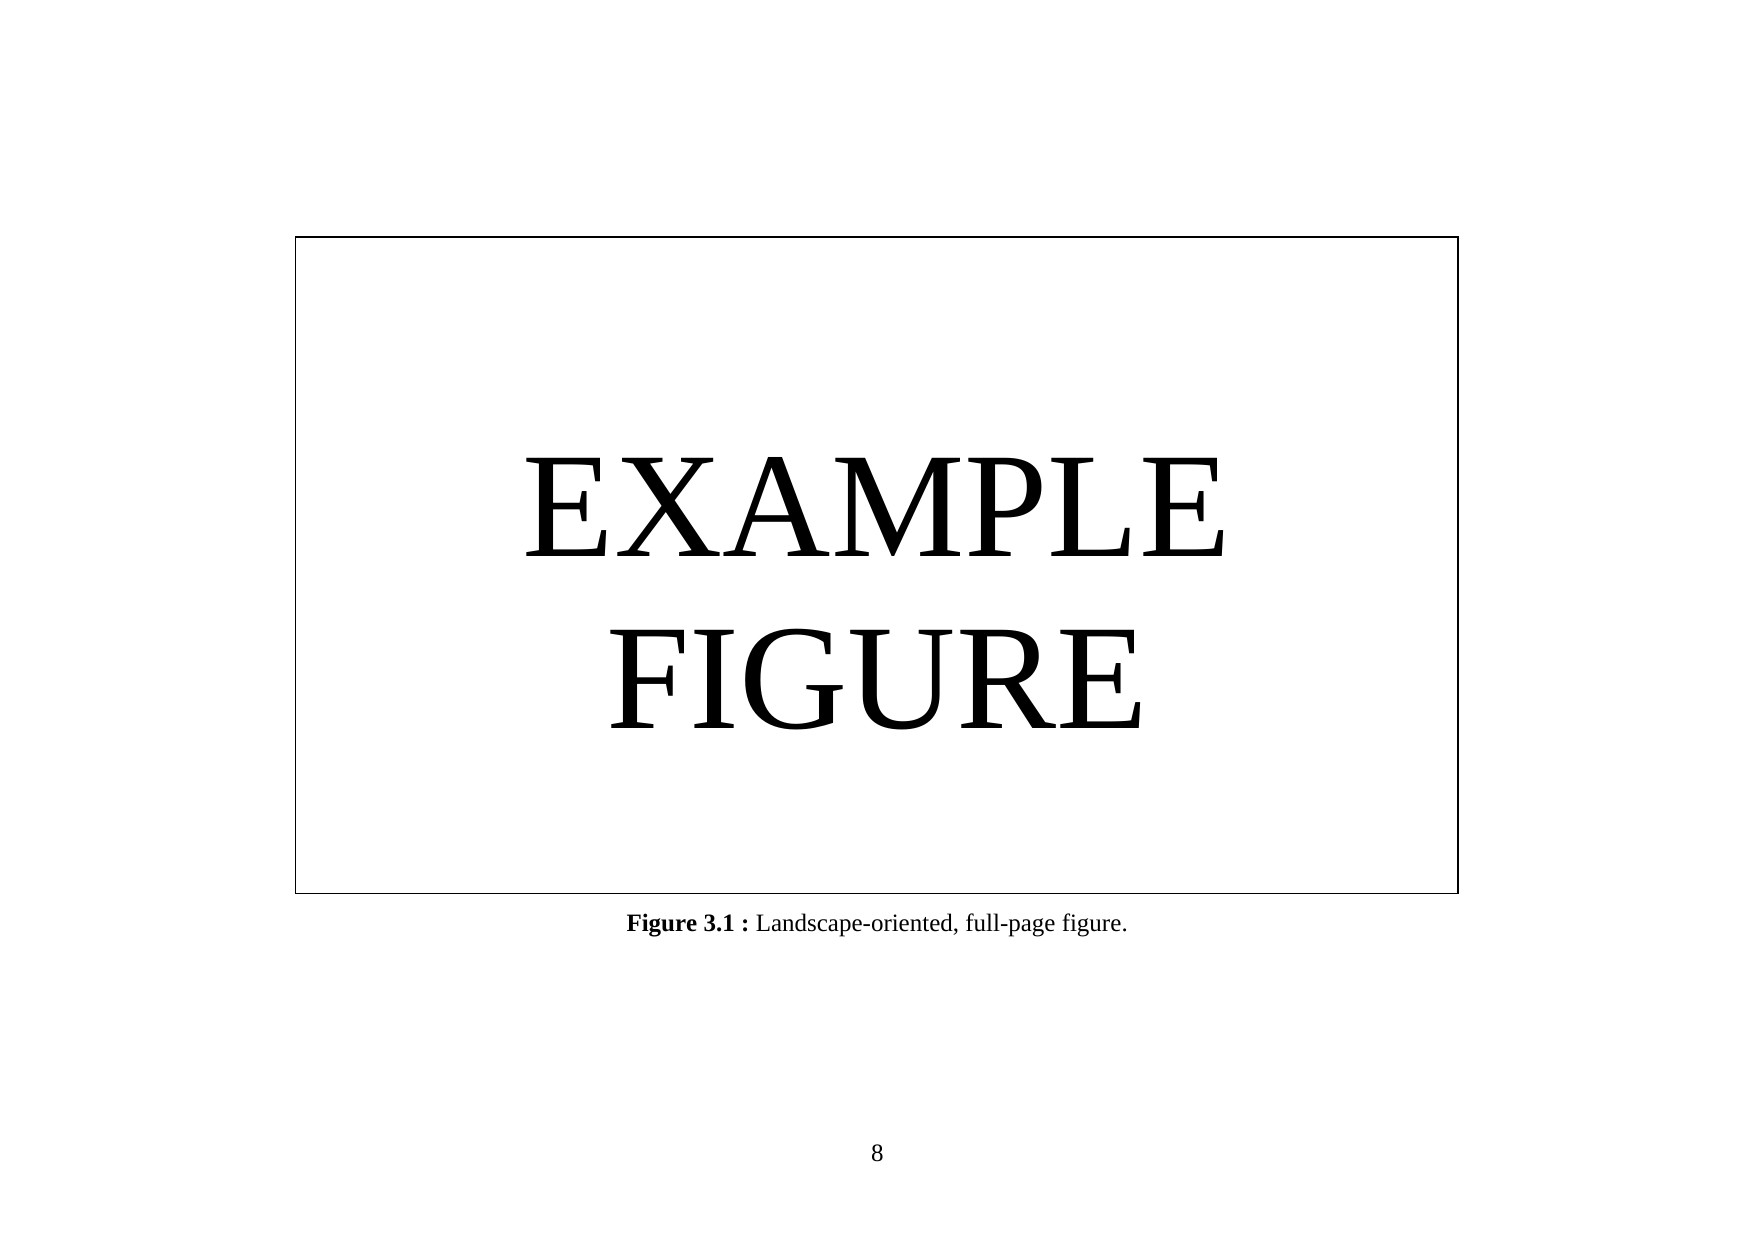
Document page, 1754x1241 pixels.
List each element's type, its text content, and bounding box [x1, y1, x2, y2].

text Landscape-oriented, full-page figure. [0, 908, 1606, 937]
